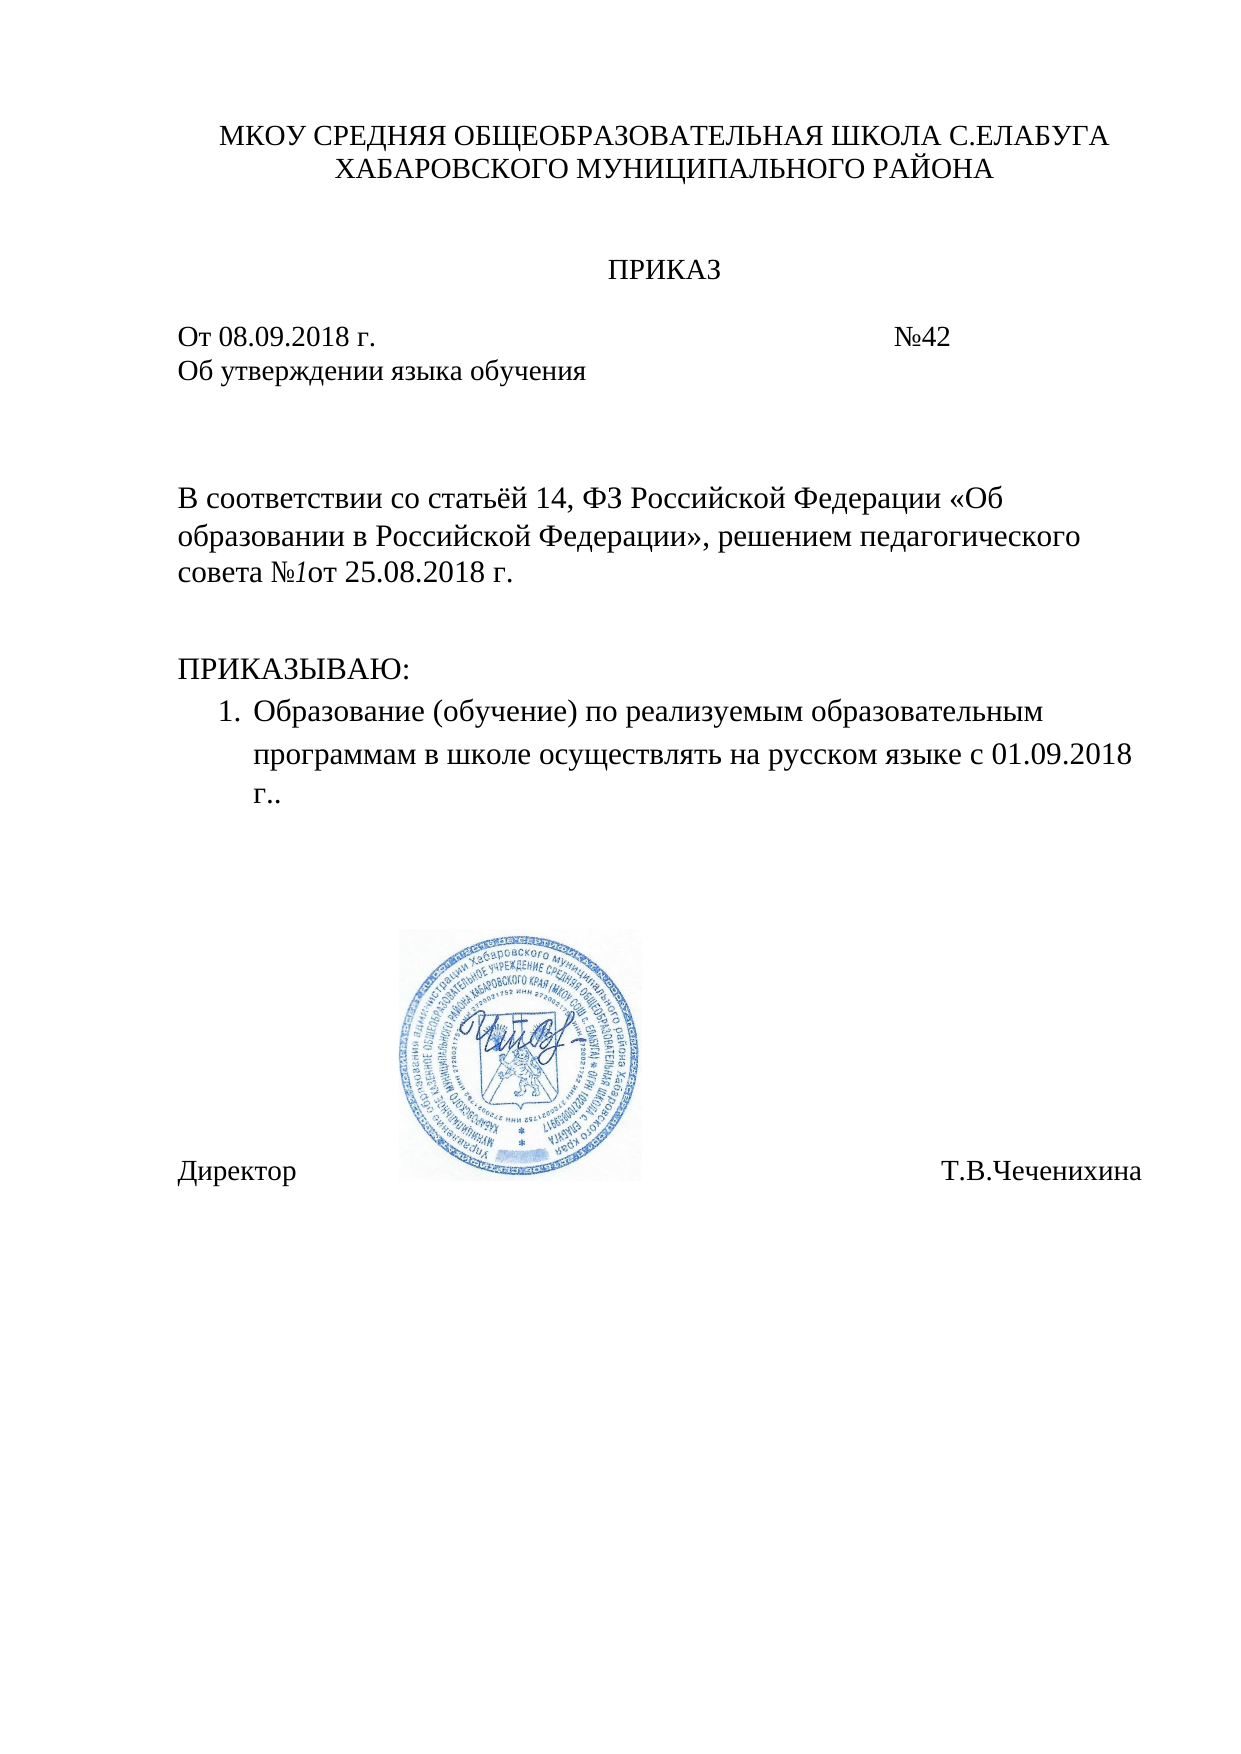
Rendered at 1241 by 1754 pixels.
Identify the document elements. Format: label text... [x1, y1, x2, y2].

text МКОУ СРЕДНЯЯ ОБЩЕОБРАЗОВАТЕЛЬНАЯ ШКОЛА С.ЕЛАБУГА [177, 118, 1152, 152]
text программам в школе осуществлять на русском языке с 01.09.2018 г.. [253, 734, 1151, 811]
list Образование (обучение) по реализуемым образовательным [218, 691, 1151, 729]
text От 08.09.2018 г. №42 [177, 319, 1152, 353]
text Об утверждении языка обучения [177, 353, 1152, 386]
text Директор Т.В.Чеченихина [177, 930, 1152, 1186]
text В соответствии со статьёй 14, ФЗ Российской Федерации «Об образовании в Российской Федерации», решением педагогического совета №1от 25.08.2018 г. [177, 479, 1152, 590]
text ПРИКАЗЫВАЮ: [177, 650, 1152, 687]
text ХАБАРОВСКОГО МУНИЦИПАЛЬНОГО РАЙОНА [177, 152, 1152, 185]
picture [398, 929, 642, 1181]
text ПРИКАЗ [177, 252, 1152, 286]
